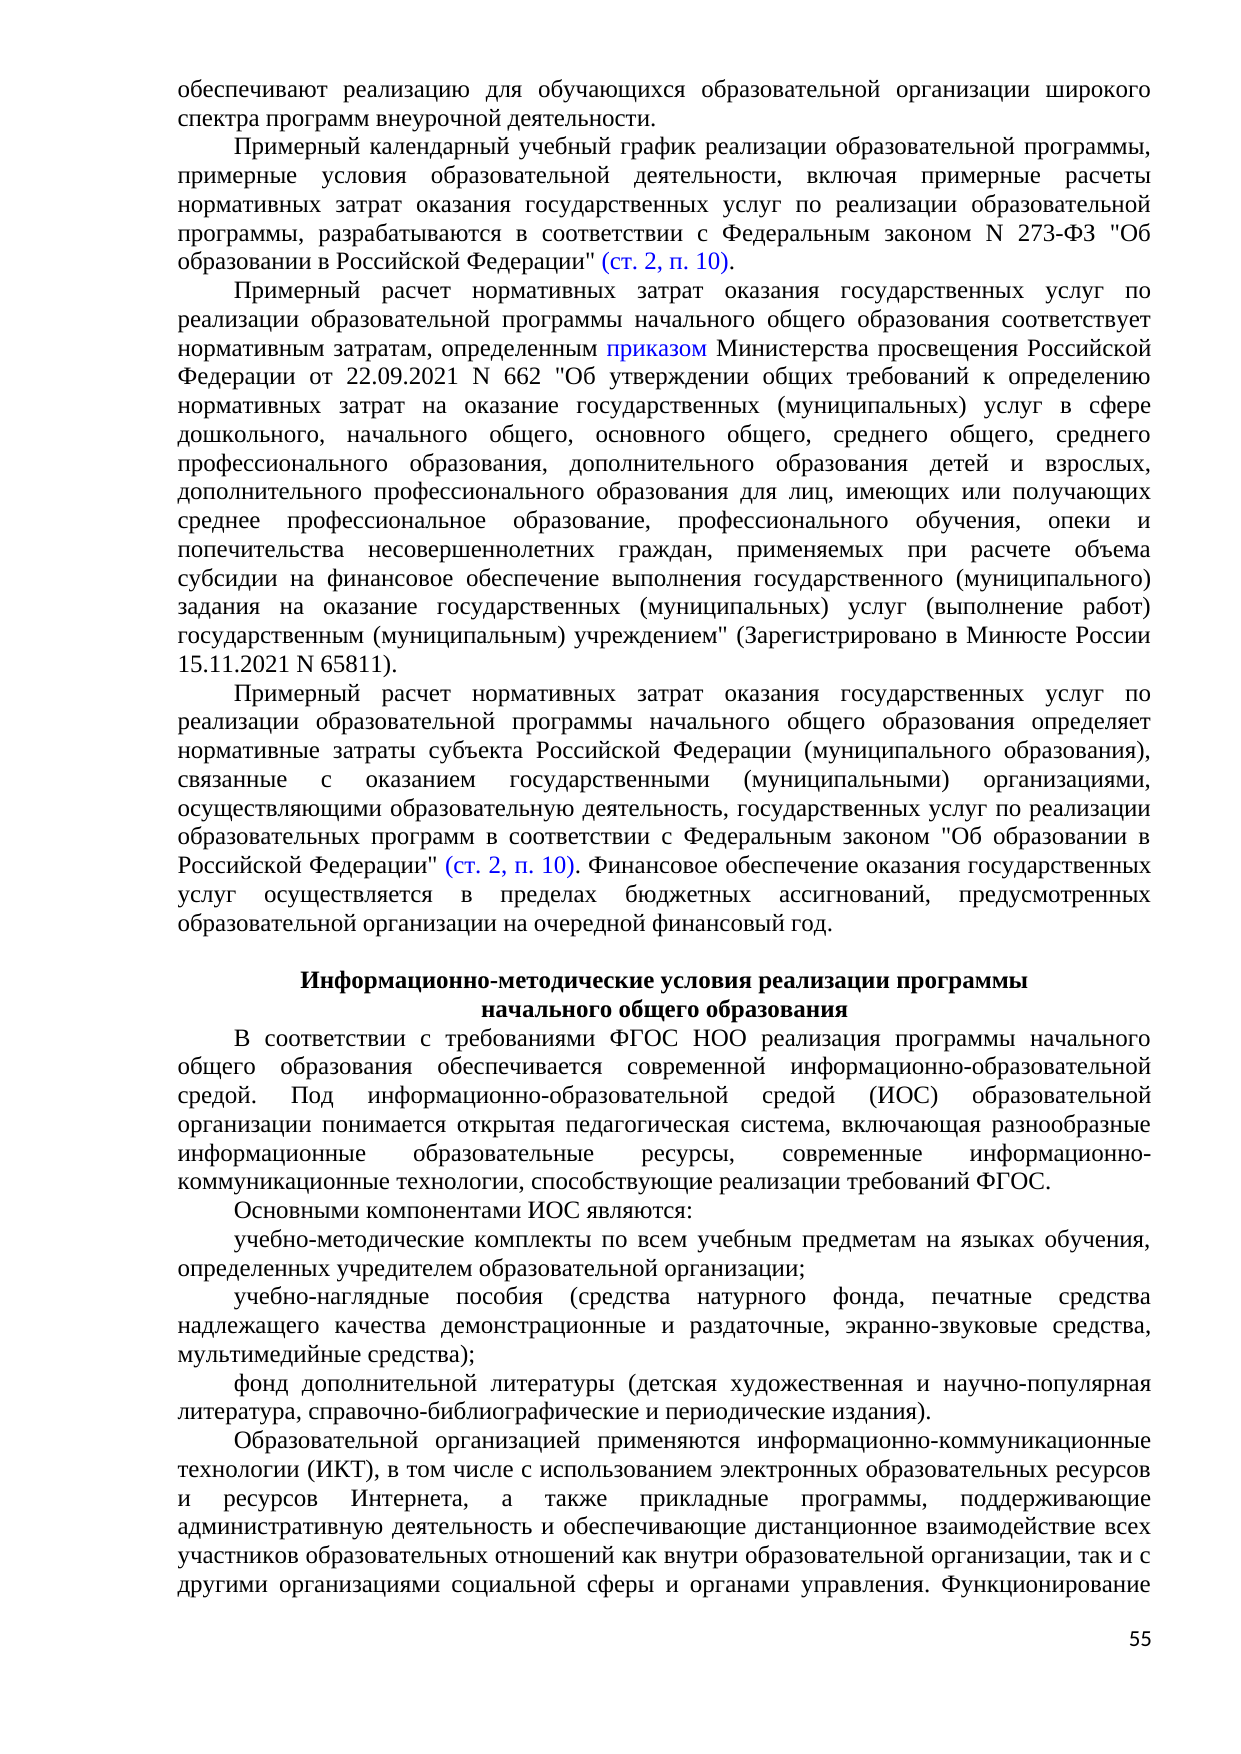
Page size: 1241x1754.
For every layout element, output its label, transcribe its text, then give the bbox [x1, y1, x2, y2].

text учебно-наглядные пособия (средства натурного фонда, печатные средства надлежащего качества демонстрационные и раздаточные, экранно-звуковые средства, мультимедийные средства); [177, 1281, 1152, 1368]
text Примерный расчет нормативных затрат оказания государственных услуг по реализации образовательной программы начального общего образования соответствует нормативным затратам, определенным приказом Министерства просвещения Российской Федерации от 22.09.2021 N 662 "Об утверждении общих требований к определению нормативных затрат на оказание государственных (муниципальных) услуг в сфере дошкольного, начального общего, основного общего, среднего общего, среднего профессионального образования, дополнительного образования детей и взрослых, дополнительного профессионального образования для лиц, имеющих или получающих среднее профессиональное образование, профессионального обучения, опеки и попечительства несовершеннолетних граждан, применяемых при расчете объема субсидии на финансовое обеспечение выполнения государственного (муниципального) задания на оказание государственных (муниципальных) услуг (выполнение работ) государственным (муниципальным) учреждением" (Зарегистрировано в Минюсте России 15.11.2021 N 65811). [177, 275, 1152, 678]
text фонд дополнительной литературы (детская художественная и научно-популярная литература, справочно-библиографические и периодические издания). [177, 1368, 1152, 1425]
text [177, 1425, 1152, 1598]
text Примерный расчет нормативных затрат оказания государственных услуг по реализации образовательной программы начального общего образования определяет нормативные затраты субъекта Российской Федерации (муниципального образования), связанные с оказанием государственными (муниципальными) организациями, осуществляющими образовательную деятельность, государственных услуг по реализации образовательных программ в соответствии с Федеральным законом "Об образовании в Российской Федерации" (ст. 2, п. 10). Финансовое обеспечение оказания государственных услуг осуществляется в пределах бюджетных ассигнований, предусмотренных образовательной организации на очередной финансовый год. [177, 678, 1152, 936]
text начального общего образования [177, 994, 1152, 1023]
text Основными компонентами ИОС являются: [177, 1195, 1152, 1224]
text учебно-методические комплекты по всем учебным предметам на языках обучения, определенных учредителем образовательной организации; [177, 1224, 1152, 1281]
text Информационно-методические условия реализации программы [177, 965, 1152, 994]
text Примерный календарный учебный график реализации образовательной программы, примерные условия образовательной деятельности, включая примерные расчеты нормативных затрат оказания государственных услуг по реализации образовательной программы, разрабатываются в соответствии с Федеральным законом N 273-ФЗ "Об образовании в Российской Федерации" (ст. 2, п. 10). [177, 131, 1152, 275]
text В соответствии с требованиями ФГОС НОО реализация программы начального общего образования обеспечивается современной информационно-образовательной средой. Под информационно-образовательной средой (ИОС) образовательной организации понимается открытая педагогическая система, включающая разнообразные информационные образовательные ресурсы, современные информационно-коммуникационные технологии, способствующие реализации требований ФГОС. [177, 1023, 1152, 1195]
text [177, 74, 1152, 131]
